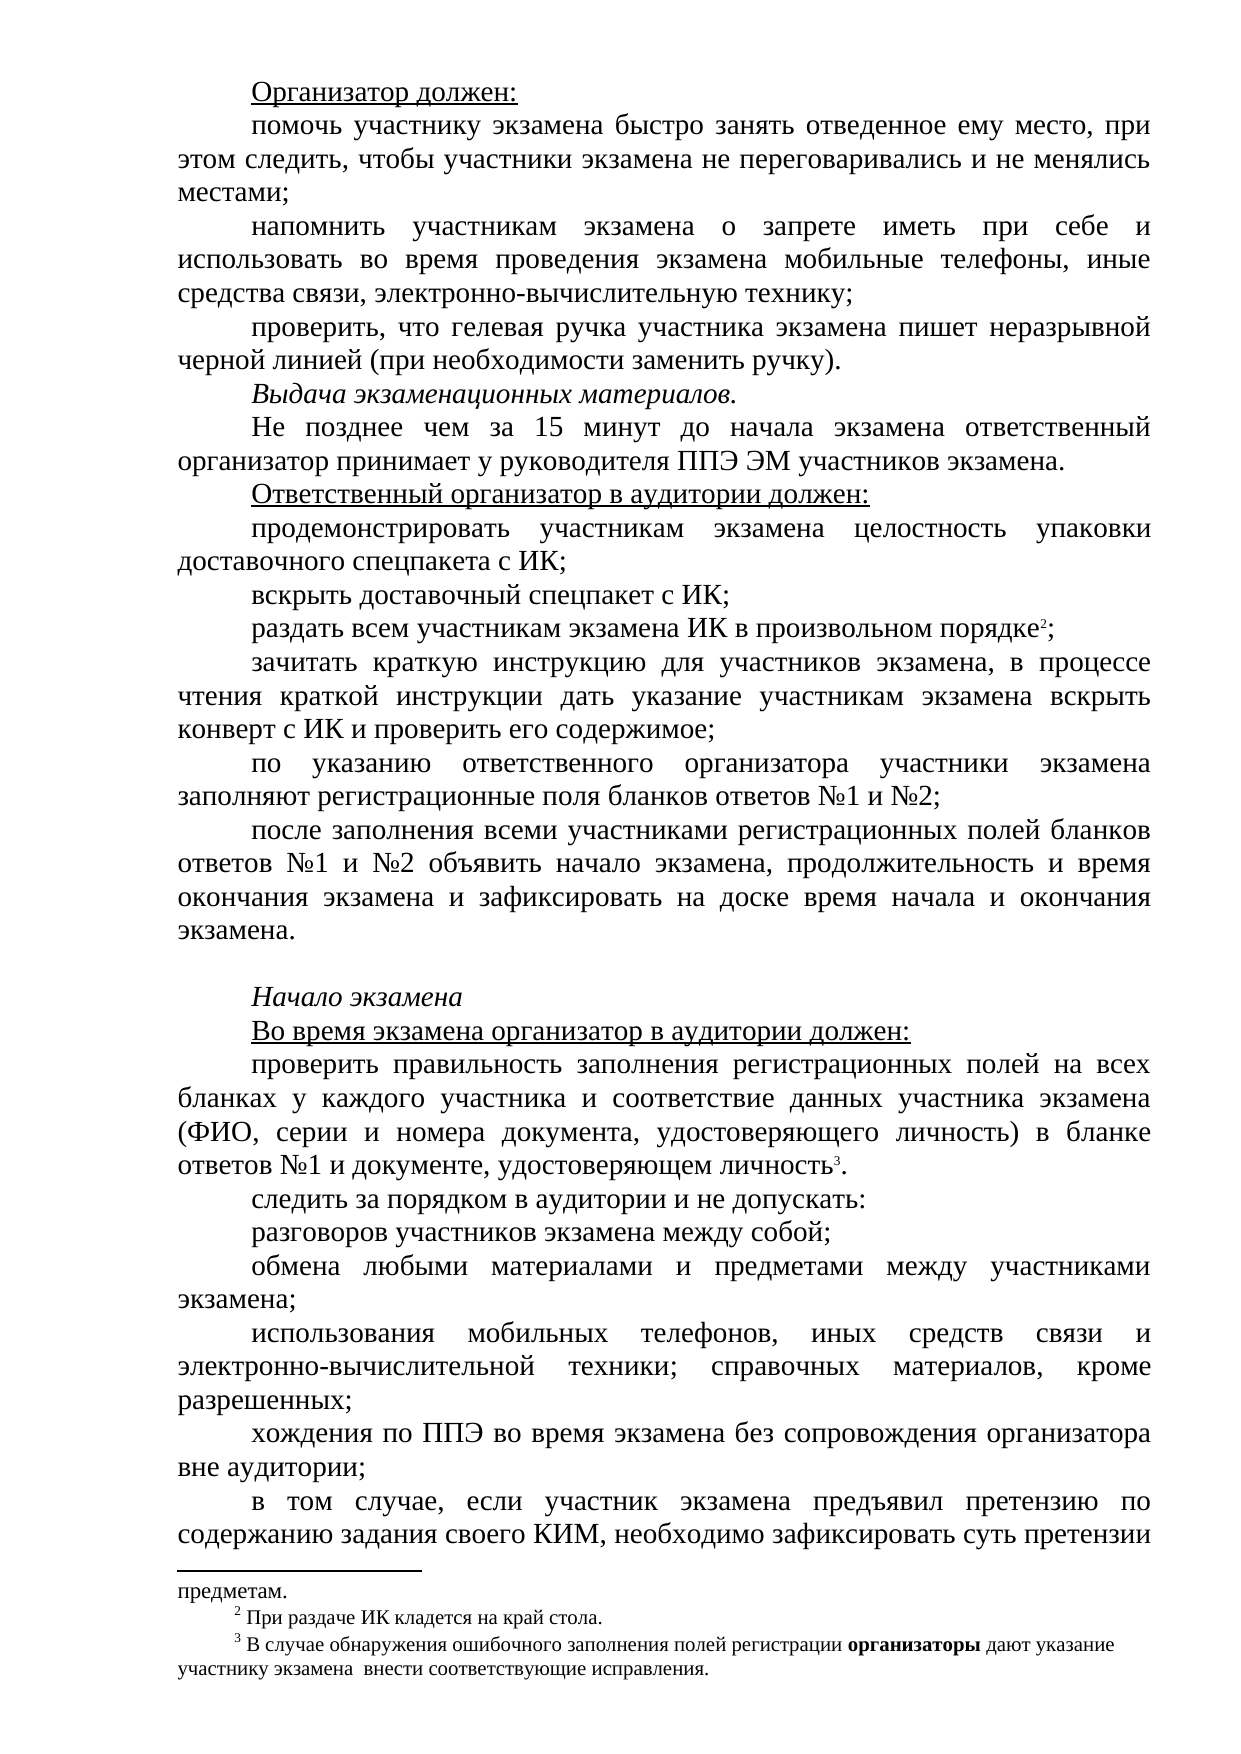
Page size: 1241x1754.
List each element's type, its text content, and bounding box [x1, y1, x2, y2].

text раздать всем участникам экзамена ИК в произвольном порядке; [177, 611, 1152, 644]
text продемонстрировать участникам экзамена целостность упаковки доставочного спецпакета с ИК; [177, 510, 1152, 577]
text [177, 1483, 1152, 1550]
text проверить правильность заполнения регистрационных полей на всех бланках у каждого участника и соответствие данных участника экзамена (ФИО, серии и номера документа, удостоверяющего личность) в бланке ответов №1 и документе, удостоверяющем личность. [177, 1047, 1152, 1181]
text по указанию ответственного организатора участники экзамена заполняют регистрационные поля бланков ответов №1 и №2; [177, 745, 1152, 812]
text следить за порядком в аудитории и не допускать: [177, 1181, 1152, 1214]
text хождения по ППЭ во время экзамена без сопровождения организатора вне аудитории; [177, 1416, 1152, 1483]
text вскрыть доставочный спецпакет с ИК; [177, 577, 1152, 611]
text проверить, что гелевая ручка участника экзамена пишет неразрывной черной линией (при необходимости заменить ручку). [177, 309, 1152, 376]
text Ответственный организатор в аудитории должен: [177, 476, 1152, 510]
text обмена любыми материалами и предметами между участниками экзамена; [177, 1248, 1152, 1315]
text Во время экзамена организатор в аудитории должен: [177, 1013, 1152, 1047]
text Организатор должен: [177, 74, 1152, 107]
text Выдача экзаменационных материалов. [177, 376, 1152, 409]
text разговоров участников экзамена между собой; [177, 1214, 1152, 1248]
text помочь участнику экзамена быстро занять отведенное ему место, при этом следить, чтобы участники экзамена не переговаривались и не менялись местами; [177, 107, 1152, 208]
text использования мобильных телефонов, иных средств связи и электронно-вычислительной техники; справочных материалов, кроме разрешенных; [177, 1315, 1152, 1416]
text напомнить участникам экзамена о запрете иметь при себе и использовать во время проведения экзамена мобильные телефоны, иные средства связи, электронно-вычислительную технику; [177, 208, 1152, 309]
text после заполнения всеми участниками регистрационных полей бланков ответов №1 и №2 объявить начало экзамена, продолжительность и время окончания экзамена и зафиксировать на доске время начала и окончания экзамена. [177, 812, 1152, 946]
text зачитать краткую инструкцию для участников экзамена, в процессе чтения краткой инструкции дать указание участникам экзамена вскрыть конверт с ИК и проверить его содержимое; [177, 644, 1152, 745]
text Не позднее чем за 15 минут до начала экзамена ответственный организатор принимает у руководителя ППЭ ЭМ участников экзамена. [177, 409, 1152, 476]
text Начало экзамена [177, 979, 1152, 1013]
